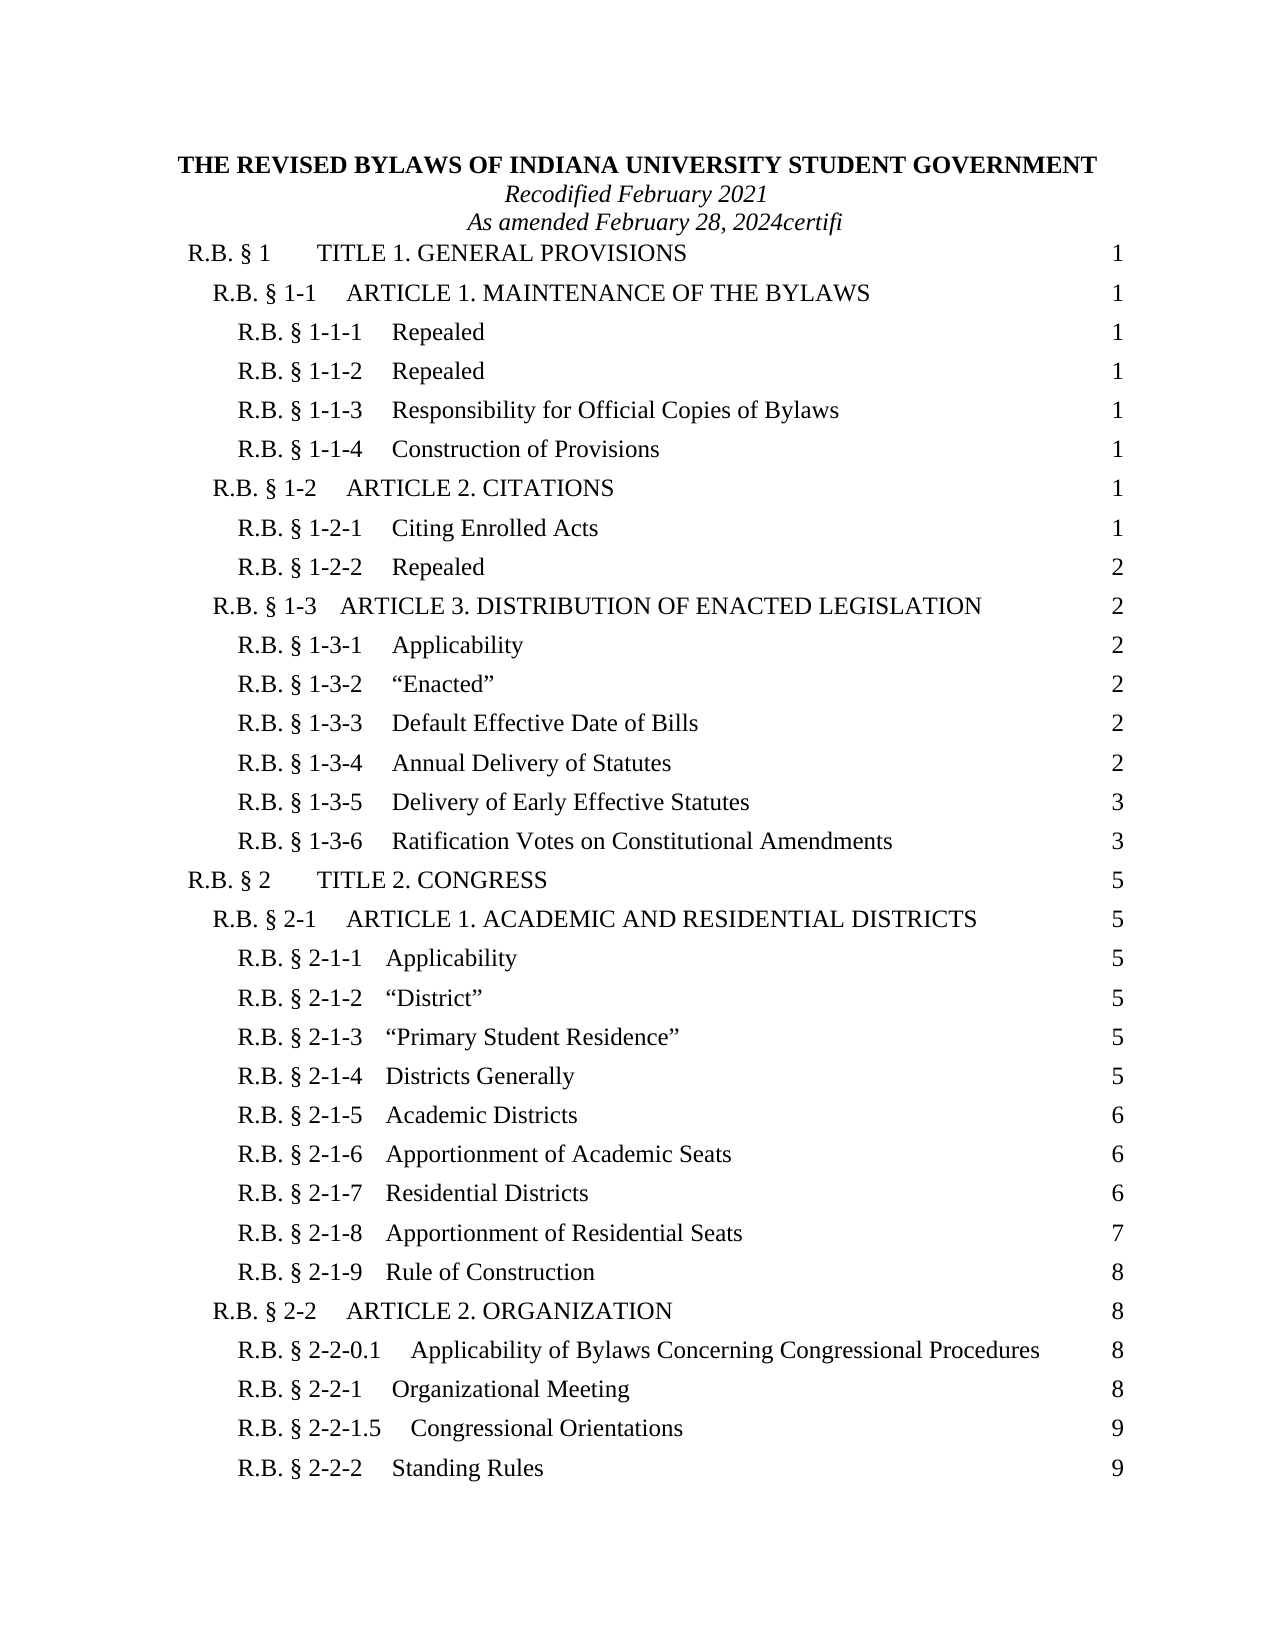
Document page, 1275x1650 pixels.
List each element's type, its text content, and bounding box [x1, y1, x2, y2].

text THE REVISED BYLAWS OF INDIANA UNIVERSITY STUDENT GOVERNMENT [150, 150, 1125, 179]
text Recodified February 2021 [150, 179, 1125, 207]
text As amended February 28, 2024certifi [150, 207, 1125, 236]
